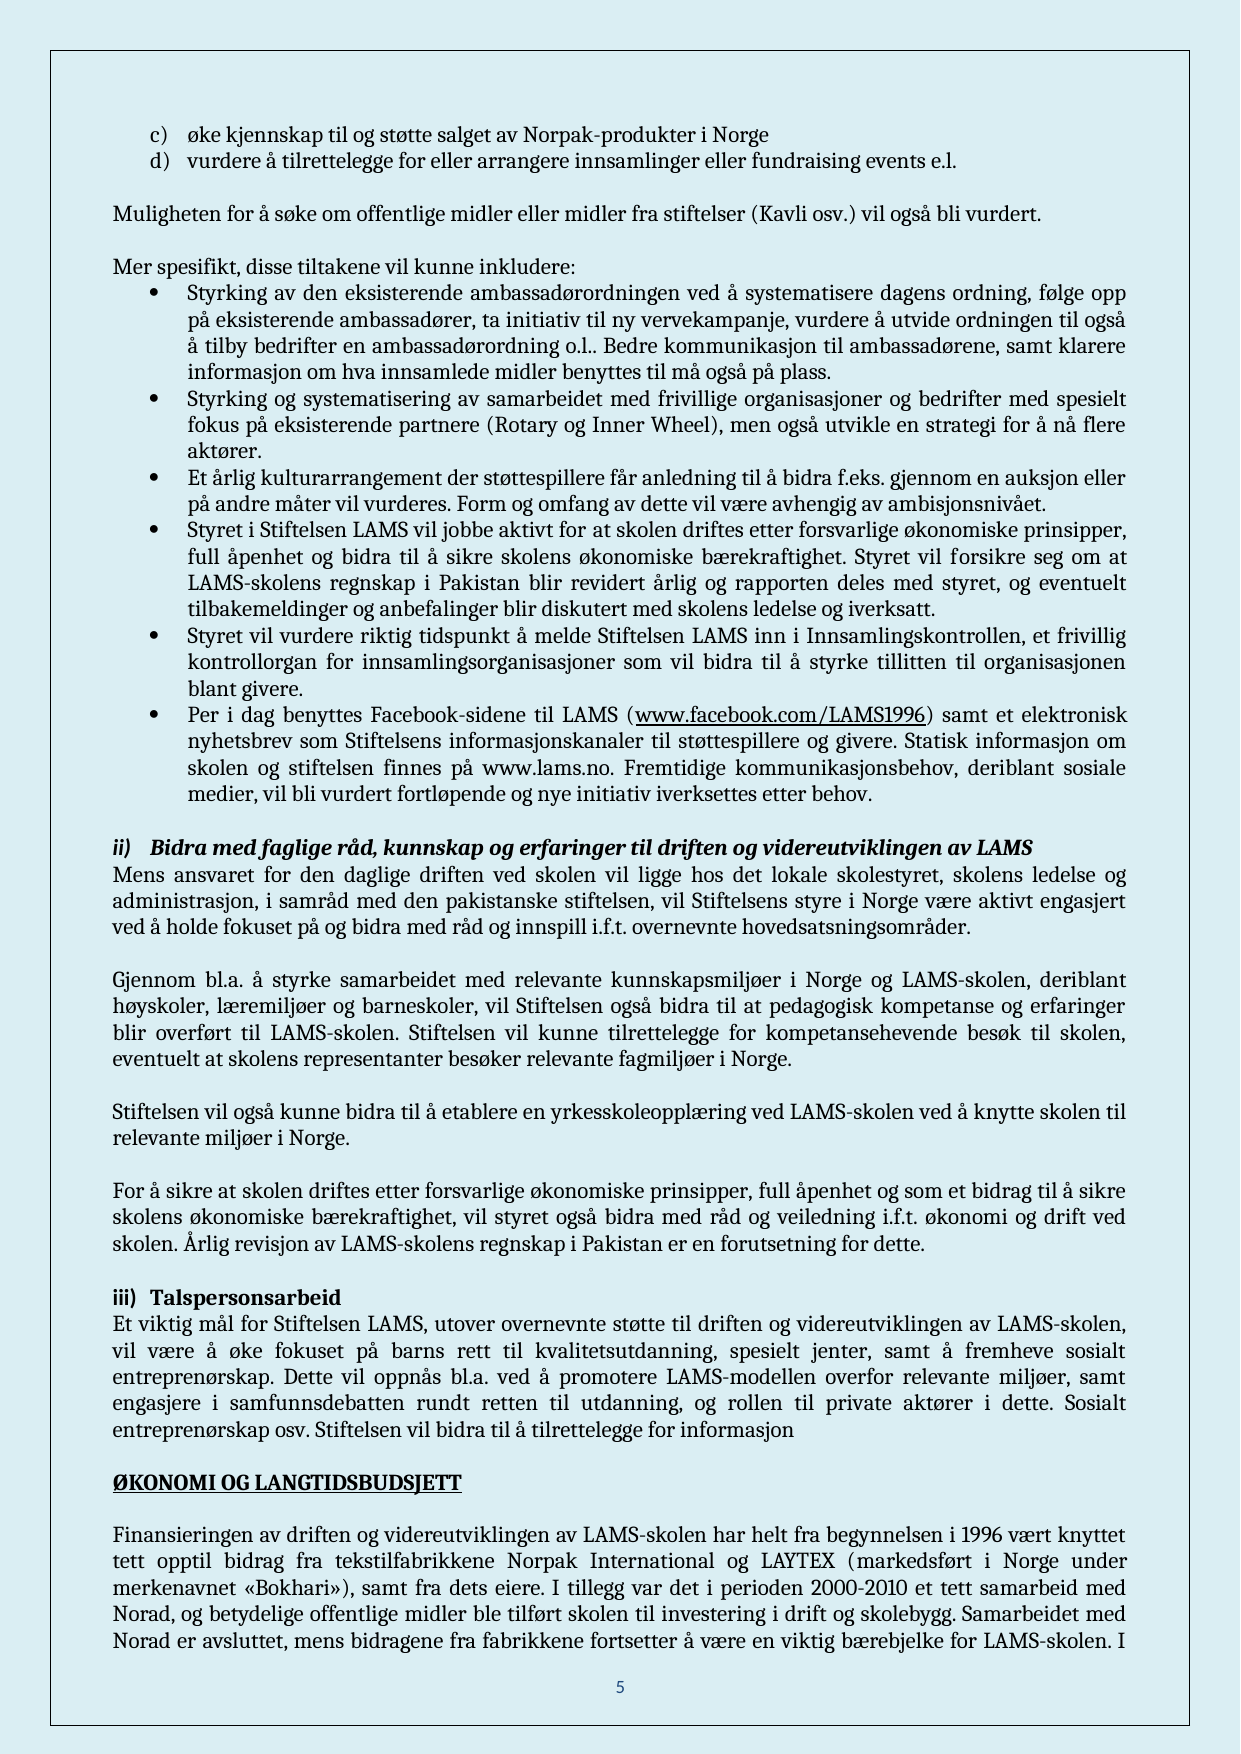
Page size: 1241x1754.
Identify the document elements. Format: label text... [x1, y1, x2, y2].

text Muligheten for å søke om offentlige midler eller midler fra stiftelser (Kavli osv.) vil også bli vurdert. [112, 201, 1128, 227]
text For å sikre at skolen driftes etter forsvarlige økonomiske prinsipper, full åpenhet og som et bidrag til å sikre skolens økonomiske bærekraftighet, vil styret også bidra med råd og veiledning i.f.t. økonomi og drift ved skolen. Årlig revisjon av LAMS-skolens regnskap i Pakistan er en forutsetning for dette. [112, 1178, 1128, 1257]
text Stiftelsen vil også kunne bidra til å etablere en yrkesskoleopplæring ved LAMS-skolen ved å knytte skolen til relevante miljøer i Norge. [112, 1099, 1128, 1151]
list Styret i Stiftelsen LAMS vil jobbe aktivt for at skolen driftes etter forsvarlige økonomiske prinsipper, full åpenhet og bidra til å sikre skolens økonomiske bærekraftighet. Styret vil forsikre seg om at LAMS-skolens regnskap i Pakistan blir revidert årlig og rapporten deles med styret, og eventuelt tilbakemeldinger og anbefalinger blir diskutert med skolens ledelse og iverksatt. [150, 517, 1128, 623]
list Styrking og systematisering av samarbeidet med frivillige organisasjoner og bedrifter med spesielt fokus på eksisterende partnere (Rotary og Inner Wheel), men også utvikle en strategi for å nå flere aktører. [150, 385, 1128, 464]
text Mens ansvaret for den daglige driften ved skolen vil ligge hos det lokale skolestyret, skolens ledelse og administrasjon, i samråd med den pakistanske stiftelsen, vil Stiftelsens styre i Norge være aktivt engasjert ved å holde fokuset på og bidra med råd og innspill i.f.t. overnevnte hovedsatsningsområder. [112, 861, 1128, 941]
list Per i dag benyttes Facebook-sidene til LAMS (www.facebook.com/LAMS1996) samt et elektronisk nyhetsbrev som Stiftelsens informasjonskanaler til støttespillere og givere. Statisk informasjon om skolen og stiftelsen finnes på www.lams.no. Fremtidige kommunikasjonsbehov, deriblant sosiale medier, vil bli vurdert fortløpende og nye initiativ iverksettes etter behov. [150, 702, 1128, 807]
text Et viktig mål for Stiftelsen LAMS, utover overnevnte støtte til driften og videreutviklingen av LAMS-skolen, vil være å øke fokuset på barns rett til kvalitetsutdanning, spesielt jenter, samt å fremheve sosialt entreprenørskap. Dette vil oppnås bl.a. ved å promotere LAMS-modellen overfor relevante miljøer, samt engasjere i samfunnsdebatten rundt retten til utdanning, og rollen til private aktører i dette. Sosialt entreprenørskap osv. Stiftelsen vil bidra til å tilrettelegge for informasjon [112, 1311, 1128, 1443]
list Styrking av den eksisterende ambassadørordningen ved å systematisere dagens ordning, følge opp på eksisterende ambassadører, ta initiativ til ny vervekampanje, vurdere å utvide ordningen til også å tilby bedrifter en ambassadørordning o.l.. Bedre kommunikasjon til ambassadørene, samt klarere informasjon om hva innsamlede midler benyttes til må også på plass. [150, 280, 1128, 385]
text ØKONOMI OG LANGTIDSBUDSJETT [112, 1469, 1128, 1496]
list Bidra med faglige råd, kunnskap og erfaringer til driften og videreutviklingen av LAMS [112, 833, 1128, 861]
list Et årlig kulturarrangement der støttespillere får anledning til å bidra f.eks. gjennom en auksjon eller på andre måter vil vurderes. Form og omfang av dette vil være avhengig av ambisjonsnivået. [150, 464, 1128, 517]
list Talspersonsarbeid [112, 1283, 1128, 1311]
list vurdere å tilrettelegge for eller arrangere innsamlinger eller fundraising events e.l. [150, 148, 1128, 174]
text Mer spesifikt, disse tiltakene vil kunne inkludere: [112, 254, 1128, 280]
list Styret vil vurdere riktig tidspunkt å melde Stiftelsen LAMS inn i Innsamlingskontrollen, et frivillig kontrollorgan for innsamlingsorganisasjoner som vil bidra til å styrke tillitten til organisasjonen blant givere. [150, 623, 1128, 702]
text Gjennom bl.a. å styrke samarbeidet med relevante kunnskapsmiljøer i Norge og LAMS-skolen, deriblant høyskoler, læremiljøer og barneskoler, vil Stiftelsen også bidra til at pedagogisk kompetanse og erfaringer blir overført til LAMS-skolen. Stiftelsen vil kunne tilrettelegge for kompetansehevende besøk til skolen, eventuelt at skolens representanter besøker relevante fagmiljøer i Norge. [112, 967, 1128, 1072]
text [112, 1522, 1128, 1654]
list øke kjennskap til og støtte salget av Norpak-produkter i Norge [150, 122, 1128, 148]
